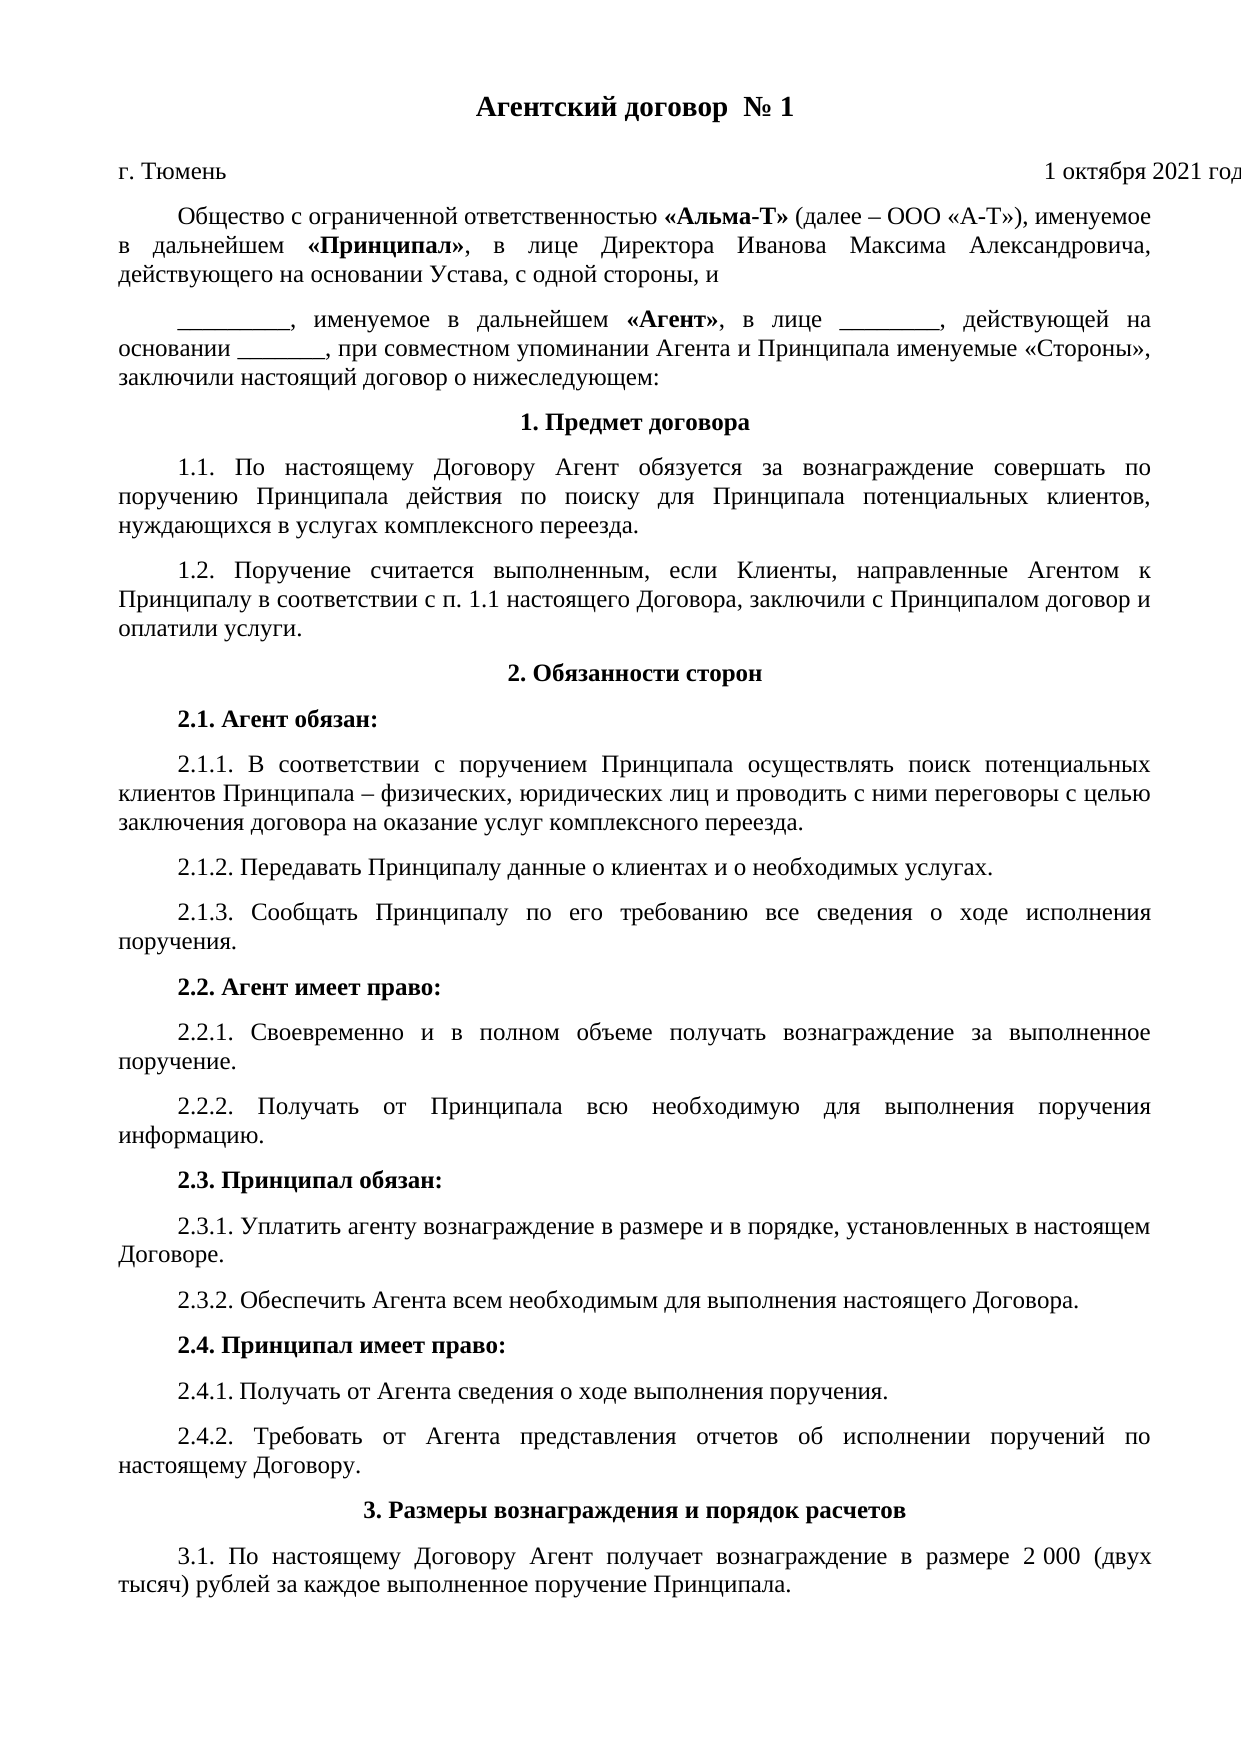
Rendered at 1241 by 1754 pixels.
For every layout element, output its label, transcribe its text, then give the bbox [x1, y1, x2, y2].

text 2.1.3. Сообщать Принципалу по его требованию все сведения о ходе исполнения поручения. [118, 897, 1152, 955]
text 2.2. Агент имеет право: [118, 972, 1152, 1000]
text 2.4. Принципал имеет право: [118, 1330, 1152, 1359]
text 1.2. Поручение считается выполненным, если Клиенты, направленные Агентом к Принципалу в соответствии с п. 1.1 настоящего Договора, заключили с Принципалом договор и оплатили услуги. [118, 555, 1152, 642]
text 3. Размеры вознаграждения и порядок расчетов [118, 1495, 1152, 1524]
text Общество с ограниченной ответственностью «Альма-Т» (далее – ООО «А-Т»), именуемое в дальнейшем «Принципал», в лице Директора Иванова Максима Александровича, действующего на основании Устава, с одной стороны, и [118, 201, 1152, 287]
text 2.2.1. Своевременно и в полном объеме получать вознаграждение за выполненное поручение. [118, 1017, 1152, 1074]
text 2.3. Принципал обязан: [118, 1165, 1152, 1194]
text 2.4.1. Получать от Агента сведения о ходе выполнения поручения. [118, 1376, 1152, 1404]
text 3.1. По настоящему Договору Агент получает вознаграждение в размере 2 000 (двух тысяч) рублей за каждое выполненное поручение Принципала. [118, 1541, 1152, 1598]
title Агентский договор № 1 [118, 89, 1152, 122]
text 1. Предмет договора [118, 407, 1152, 436]
text 2.4.2. Требовать от Агента представления отчетов об исполнении поручений по настоящему Договору. [118, 1421, 1152, 1479]
text 1.1. По настоящему Договору Агент обязуется за вознаграждение совершать по поручению Принципала действия по поиску для Принципала потенциальных клиентов, нуждающихся в услугах комплексного переезда. [118, 452, 1152, 539]
text 2.3.2. Обеспечить Агента всем необходимым для выполнения настоящего Договора. [118, 1285, 1152, 1314]
text 2. Обязанности сторон [118, 658, 1152, 687]
text 2.1.1. В соответствии с поручением Принципала осуществлять поиск потенциальных клиентов Принципала – физических, юридических лиц и проводить с ними переговоры с целью заключения договора на оказание услуг комплексного переезда. [118, 749, 1152, 835]
text 2.1. Агент обязан: [118, 704, 1152, 732]
text 2.3.1. Уплатить агенту вознаграждение в размере и в порядке, установленных в настоящем Договоре. [118, 1211, 1152, 1268]
text г. Тюмень 1 октября 2021 года [118, 156, 1152, 184]
text _________, именуемое в дальнейшем «Агент», в лице ________, действующей на основании _______, при совместном упоминании Агента и Принципала именуемые «Стороны», заключили настоящий договор о нижеследующем: [118, 304, 1152, 390]
text 2.1.2. Передавать Принципалу данные о клиентах и о необходимых услугах. [118, 852, 1152, 881]
text 2.2.2. Получать от Принципала всю необходимую для выполнения поручения информацию. [118, 1091, 1152, 1149]
